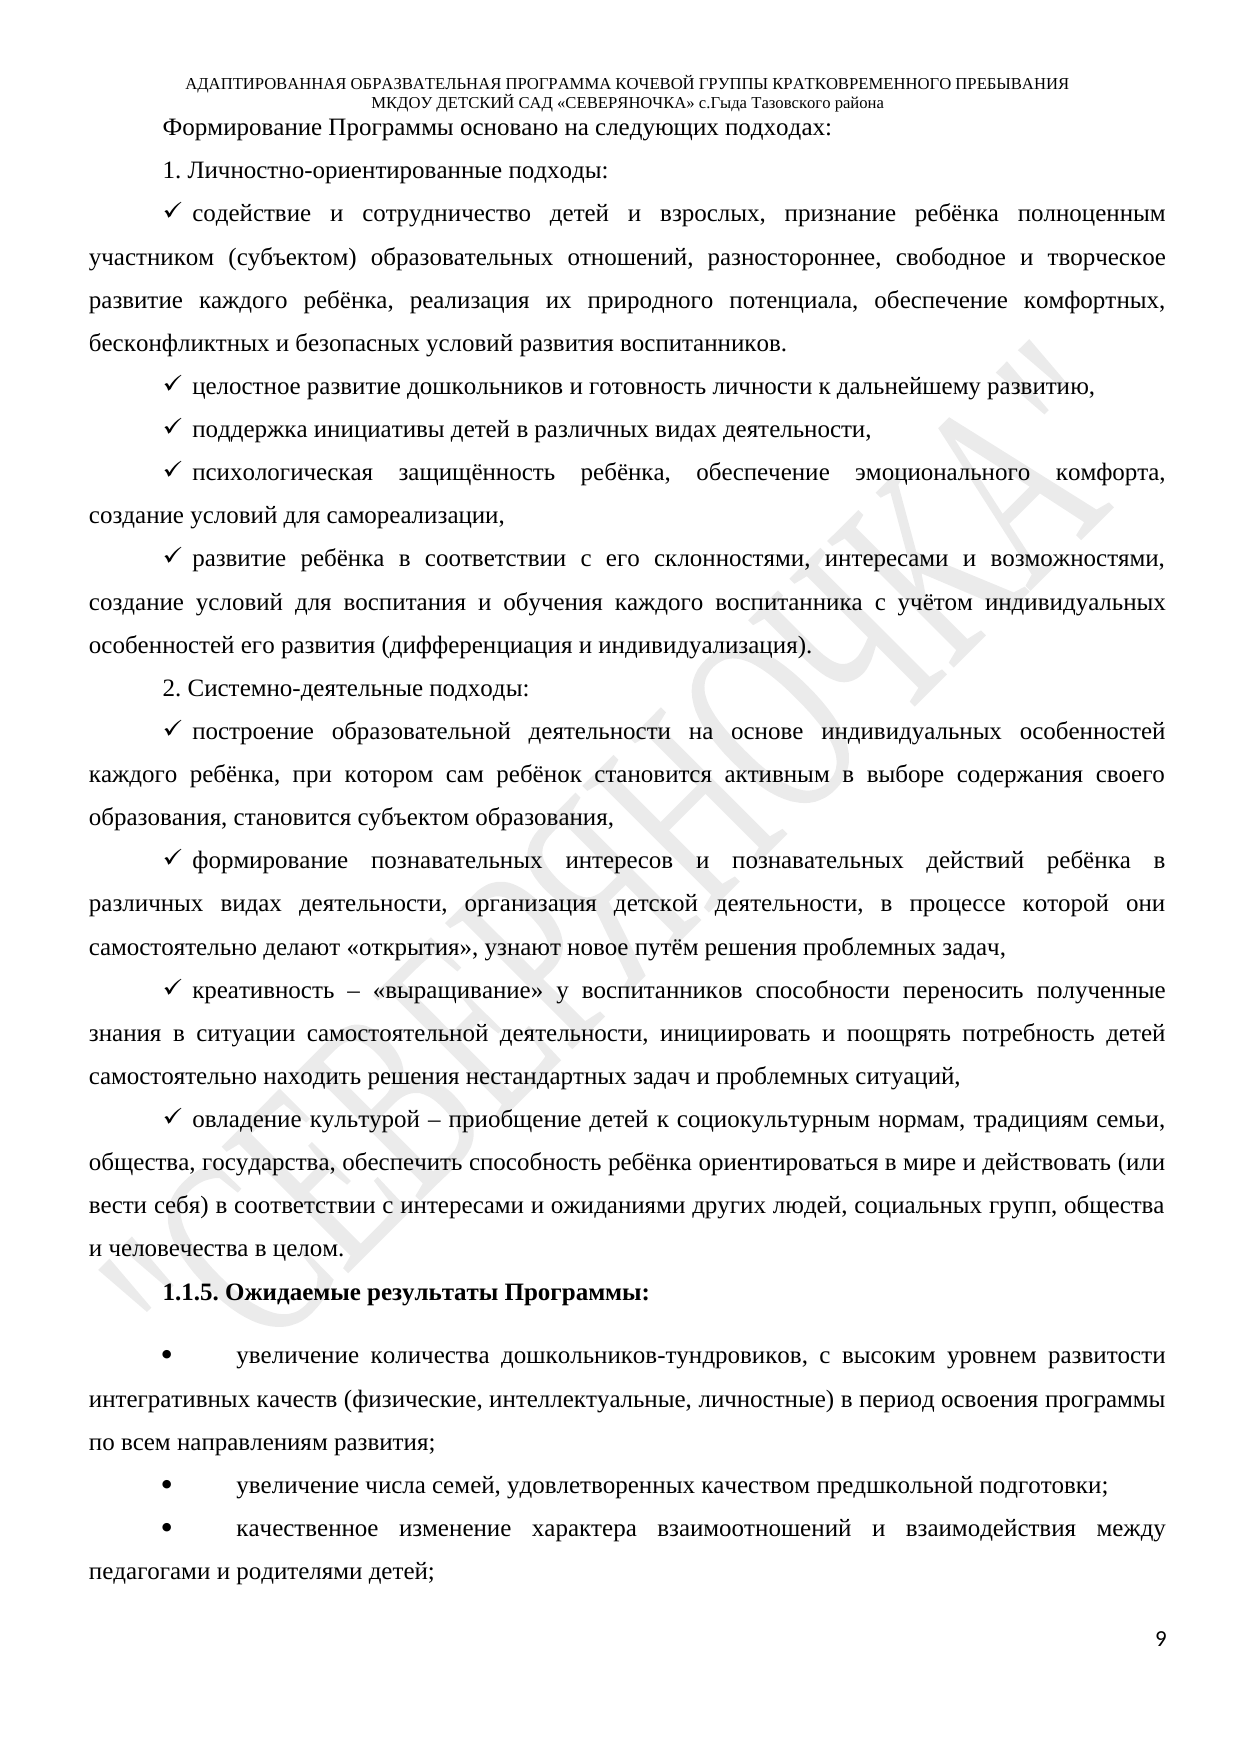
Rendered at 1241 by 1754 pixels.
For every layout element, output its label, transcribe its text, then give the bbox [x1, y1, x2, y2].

list качественное изменение характера взаимоотношений и взаимодействия между педагогами и родителями детей; [89, 1513, 1166, 1585]
list психологическая защищённость ребёнка, обеспечение эмоционального комфорта, создание условий для самореализации, [89, 457, 1166, 529]
list содействие и сотрудничество детей и взрослых, признание ребёнка полноценным участником (субъектом) образовательных отношений, разностороннее, свободное и творческое развитие каждого ребёнка, реализация их природного потенциала, обеспечение комфортных, бесконфликтных и безопасных условий развития воспитанников. [89, 198, 1166, 357]
list формирование познавательных интересов и познавательных действий ребёнка в различных видах деятельности, организация детской деятельности, в процессе которой они самостоятельно делают «открытия», узнают новое путём решения проблемных задач, [89, 845, 1166, 960]
list построение образовательной деятельности на основе индивидуальных особенностей каждого ребёнка, при котором сам ребёнок становится активным в выборе содержания своего образования, становится субъектом образования, [89, 716, 1166, 831]
list увеличение количества дошкольников-тундровиков, с высоким уровнем развитости интегративных качеств (физические, интеллектуальные, личностные) в период освоения программы по всем направлениям развития; [89, 1341, 1166, 1456]
list увеличение числа семей, удовлетворенных качеством предшкольной подготовки; [89, 1470, 1166, 1499]
text 2. Системно-деятельные подходы: [89, 673, 1166, 702]
list поддержка инициативы детей в различных видах деятельности, [89, 414, 1166, 443]
text 1.1.5. Ожидаемые результаты Программы: [89, 1277, 1166, 1305]
list целостное развитие дошкольников и готовность личности к дальнейшему развитию, [89, 371, 1166, 400]
text 1. Личностно-ориентированные подходы: [89, 155, 1166, 184]
list овладение культурой – приобщение детей к социокультурным нормам, традициям семьи, общества, государства, обеспечить способность ребёнка ориентироваться в мире и действовать (или вести себя) в соответствии с интересами и ожиданиями других людей, социальных групп, общества и человечества в целом. [89, 1104, 1166, 1262]
list креативность – «выращивание» у воспитанников способности переносить полученные знания в ситуации самостоятельной деятельности, инициировать и поощрять потребность детей самостоятельно находить решения нестандартных задач и проблемных ситуаций, [89, 975, 1166, 1090]
list развитие ребёнка в соответствии с его склонностями, интересами и возможностями, создание условий для воспитания и обучения каждого воспитанника с учётом индивидуальных особенностей его развития (дифференциация и индивидуализация). [89, 543, 1166, 658]
text Формирование Программы основано на следующих подходах: [89, 112, 1166, 141]
